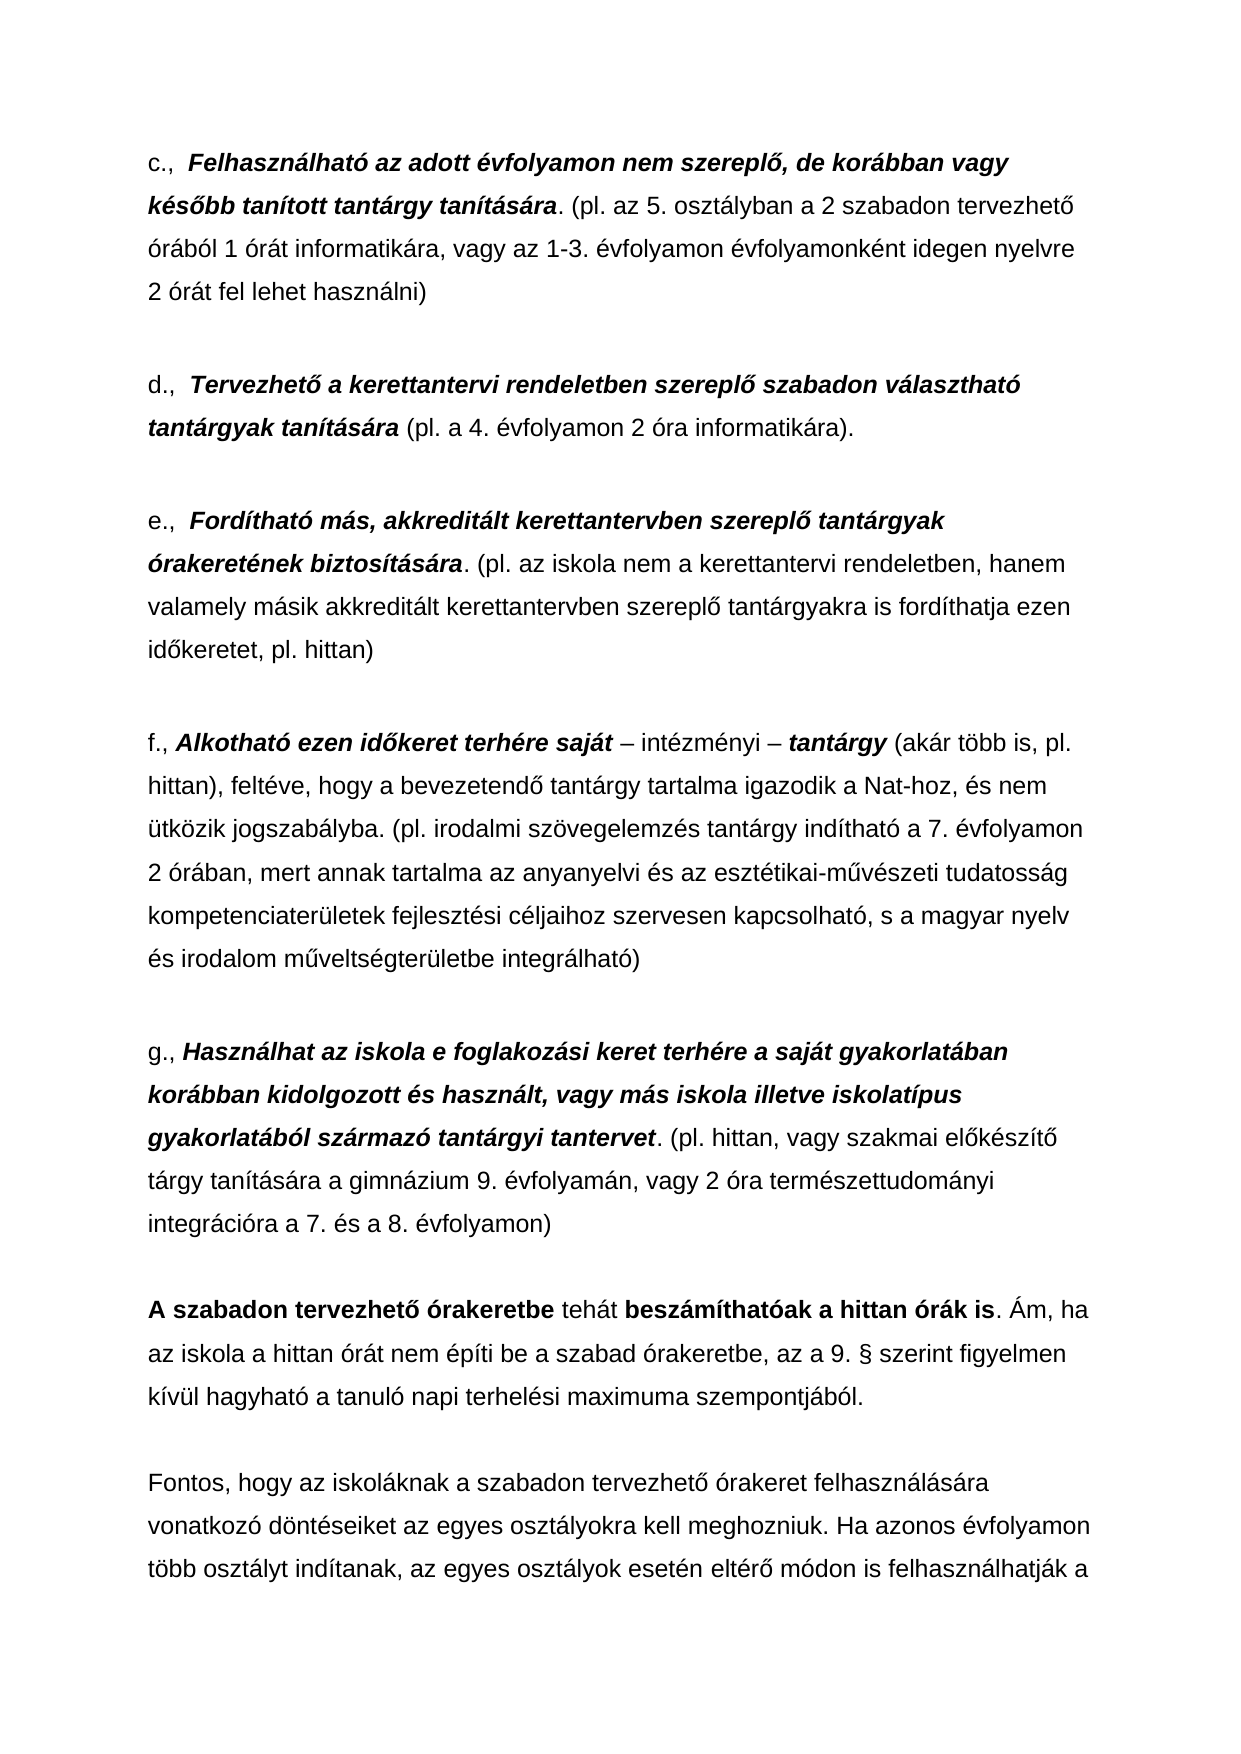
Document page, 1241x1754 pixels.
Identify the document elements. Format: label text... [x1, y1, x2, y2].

text e., Fordítható más, akkreditált kerettantervben szereplő tantárgyak órakeretének biztosítására. (pl. az iskola nem a kerettantervi rendeletben, hanem valamely másik akkreditált kerettantervben szereplő tantárgyakra is fordíthatja ezen időkeretet, pl. hittan) [148, 506, 1093, 664]
text c., Felhasználható az adott évfolyamon nem szereplő, de korábban vagy később tanított tantárgy tanítására. (pl. az 5. osztályban a 2 szabadon tervezhető órából 1 órát informatikára, vagy az 1-3. évfolyamon évfolyamonként idegen nyelvre 2 órát fel lehet használni) [148, 148, 1093, 306]
text A szabadon tervezhető órakeretbe tehát beszámíthatóak a hittan órák is. Ám, ha az iskola a hittan órát nem építi be a szabad órakeretbe, az a 9. § szerint figyelmen kívül hagyható a tanuló napi terhelési maximuma szempontjából. [148, 1296, 1093, 1411]
text d., Tervezhető a kerettantervi rendeletben szereplő szabadon választható tantárgyak tanítására (pl. a 4. évfolyamon 2 óra informatikára). [148, 370, 1093, 442]
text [148, 1468, 1093, 1583]
text f., Alkotható ezen időkeret terhére saját – intézményi – tantárgy (akár több is, pl. hittan), feltéve, hogy a bevezetendő tantárgy tartalma igazodik a Nat-hoz, és nem ütközik jogszabályba. (pl. irodalmi szövegelemzés tantárgy indítható a 7. évfolyamon 2 órában, mert annak tartalma az anyanyelvi és az esztétikai-művészeti tudatosság kompetenciaterületek fejlesztési céljaihoz szervesen kapcsolható, s a magyar nyelv és irodalom műveltségterületbe integrálható) [148, 728, 1093, 973]
text g., Használhat az iskola e foglakozási keret terhére a saját gyakorlatában korábban kidolgozott és használt, vagy más iskola illetve iskolatípus gyakorlatából származó tantárgyi tantervet. (pl. hittan, vagy szakmai előkészítő tárgy tanítására a gimnázium 9. évfolyamán, vagy 2 óra természettudományi integrációra a 7. és a 8. évfolyamon) [148, 1037, 1093, 1238]
